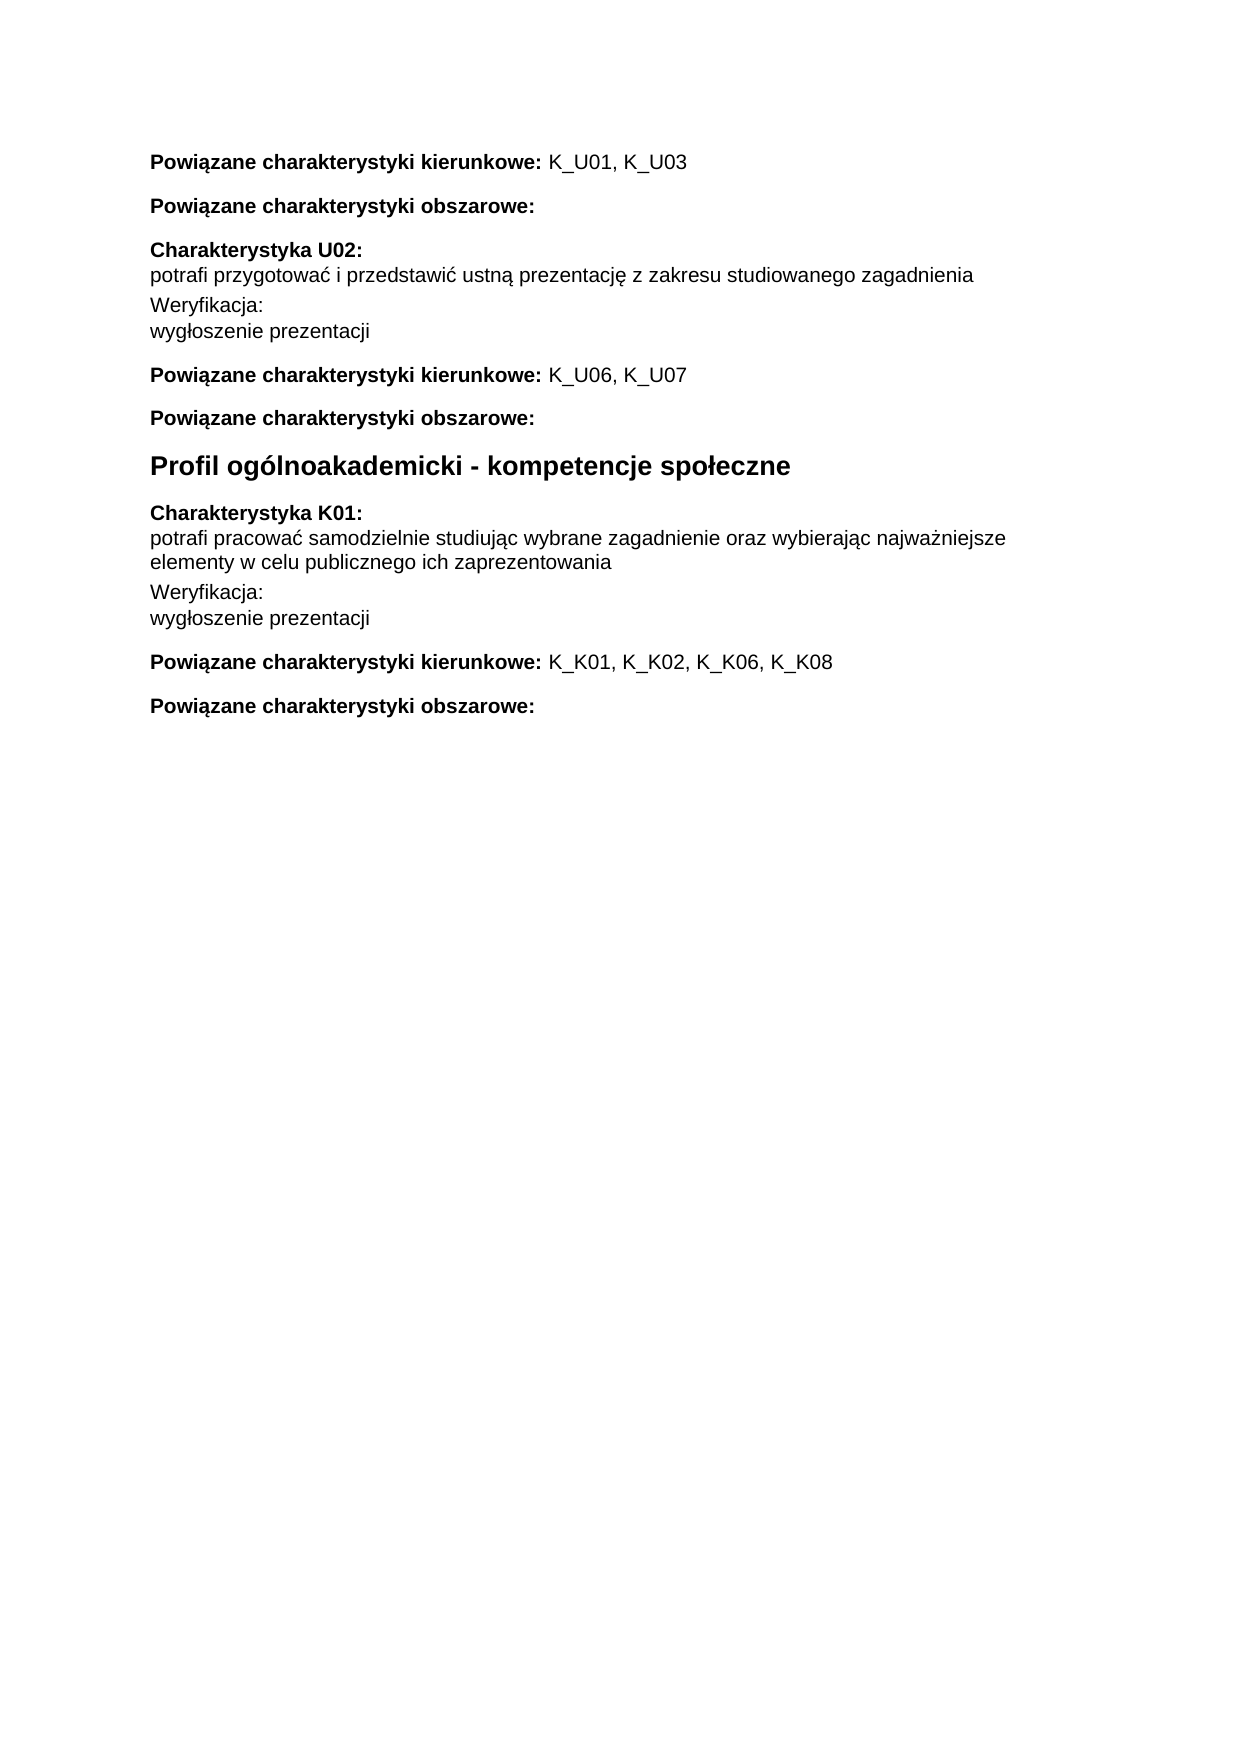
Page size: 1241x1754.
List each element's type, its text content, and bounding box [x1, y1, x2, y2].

subtitle Profil ogólnoakademicki - kompetencje społeczne [150, 450, 1090, 481]
text Charakterystyka U02: [150, 237, 1090, 261]
text Weryfikacja: [150, 293, 1090, 317]
text Powiązane charakterystyki kierunkowe: K_U01, K_U03 [150, 150, 1090, 174]
text Powiązane charakterystyki kierunkowe: K_U06, K_U07 [150, 362, 1090, 386]
text Weryfikacja: [150, 580, 1090, 604]
text wygłoszenie prezentacji [150, 606, 1090, 630]
text wygłoszenie prezentacji [150, 319, 1090, 343]
text Charakterystyka K01: [150, 501, 1090, 525]
text Powiązane charakterystyki obszarowe: [150, 406, 1090, 430]
text potrafi pracować samodzielnie studiując wybrane zagadnienie oraz wybierając najważniejsze elementy w celu publicznego ich zaprezentowania [150, 526, 1090, 574]
text Powiązane charakterystyki obszarowe: [150, 194, 1090, 218]
text potrafi przygotować i przedstawić ustną prezentację z zakresu studiowanego zagadnienia [150, 262, 1090, 286]
text Powiązane charakterystyki obszarowe: [150, 694, 1090, 718]
text Powiązane charakterystyki kierunkowe: K_K01, K_K02, K_K06, K_K08 [150, 650, 1090, 674]
